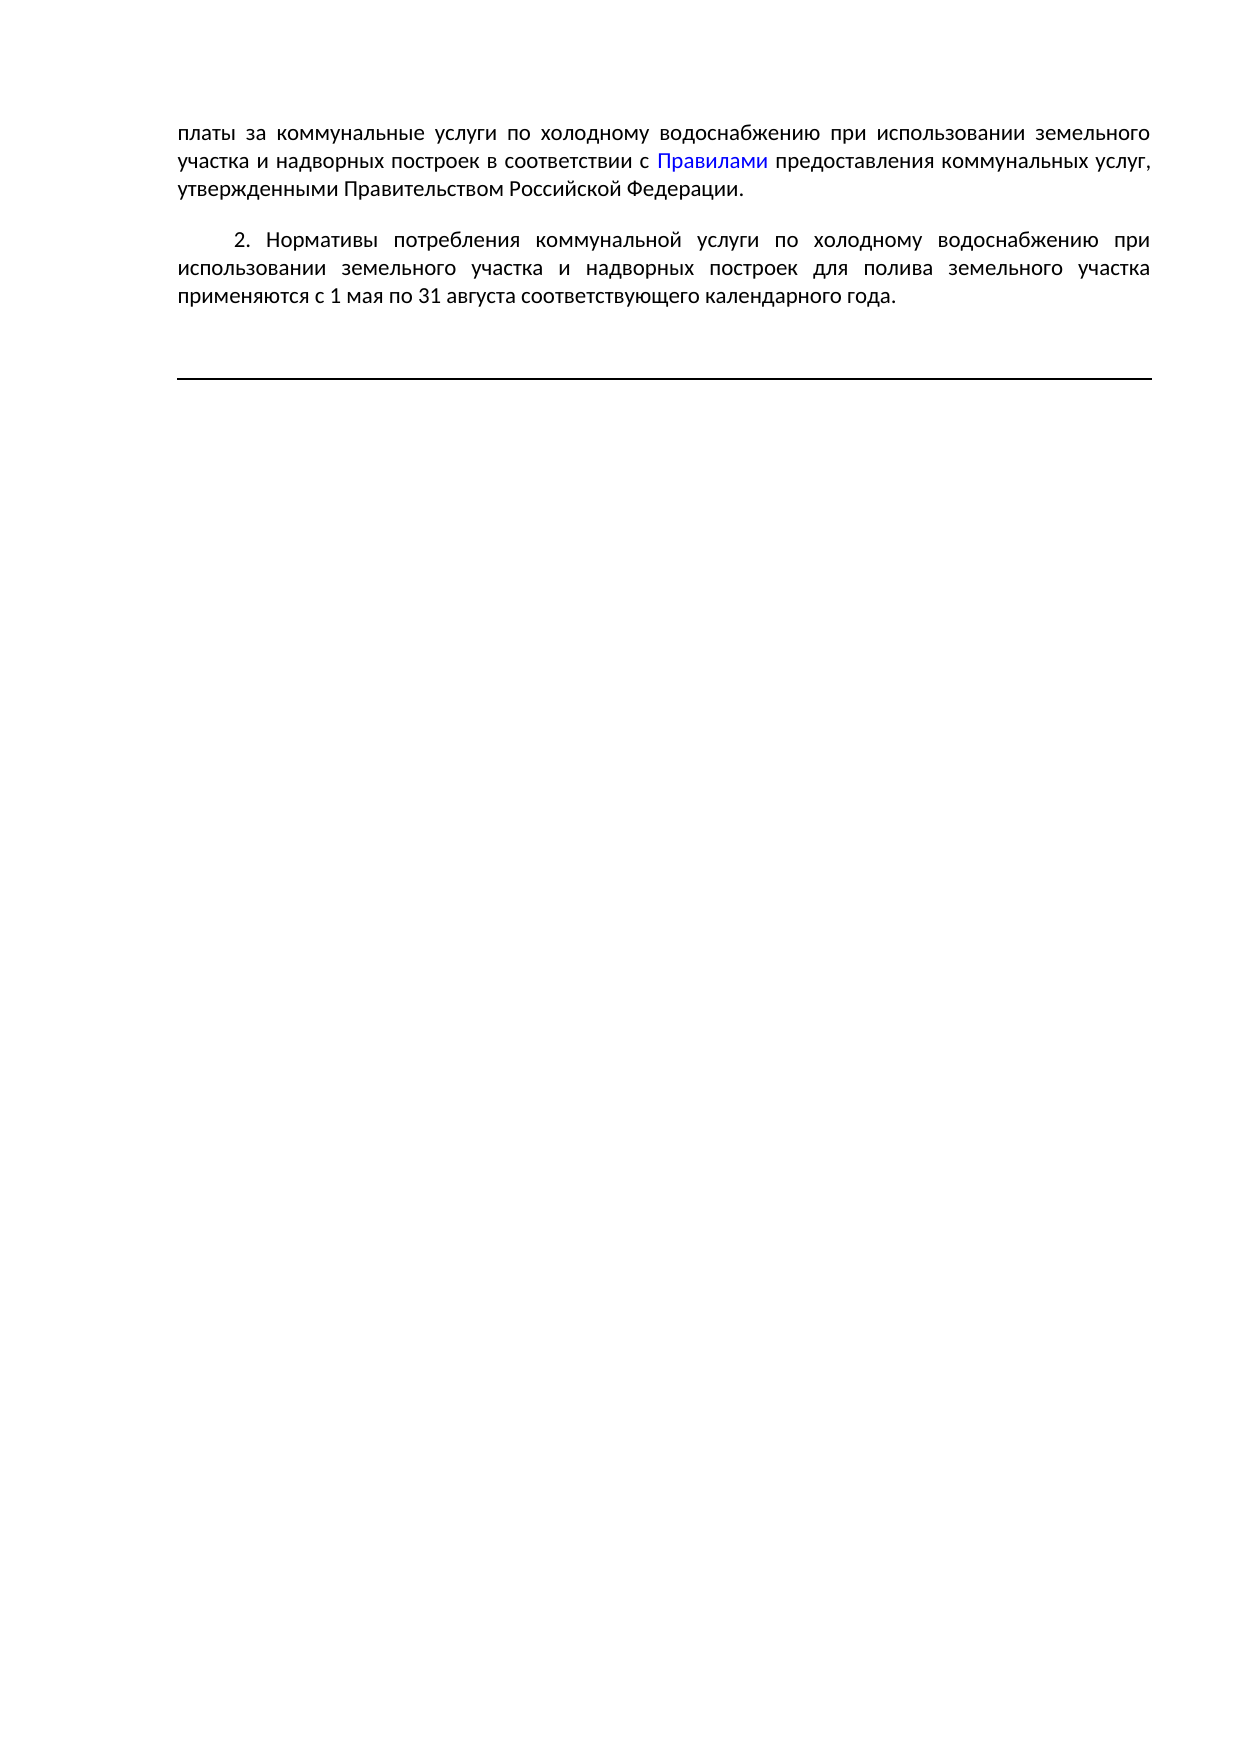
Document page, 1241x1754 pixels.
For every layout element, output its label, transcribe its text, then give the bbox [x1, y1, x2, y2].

text 2. Нормативы потребления коммунальной услуги по холодному водоснабжению при использовании земельного участка и надворных построек для полива земельного участка применяются с 1 мая по 31 августа соответствующего календарного года. [177, 225, 1152, 309]
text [177, 118, 1152, 202]
